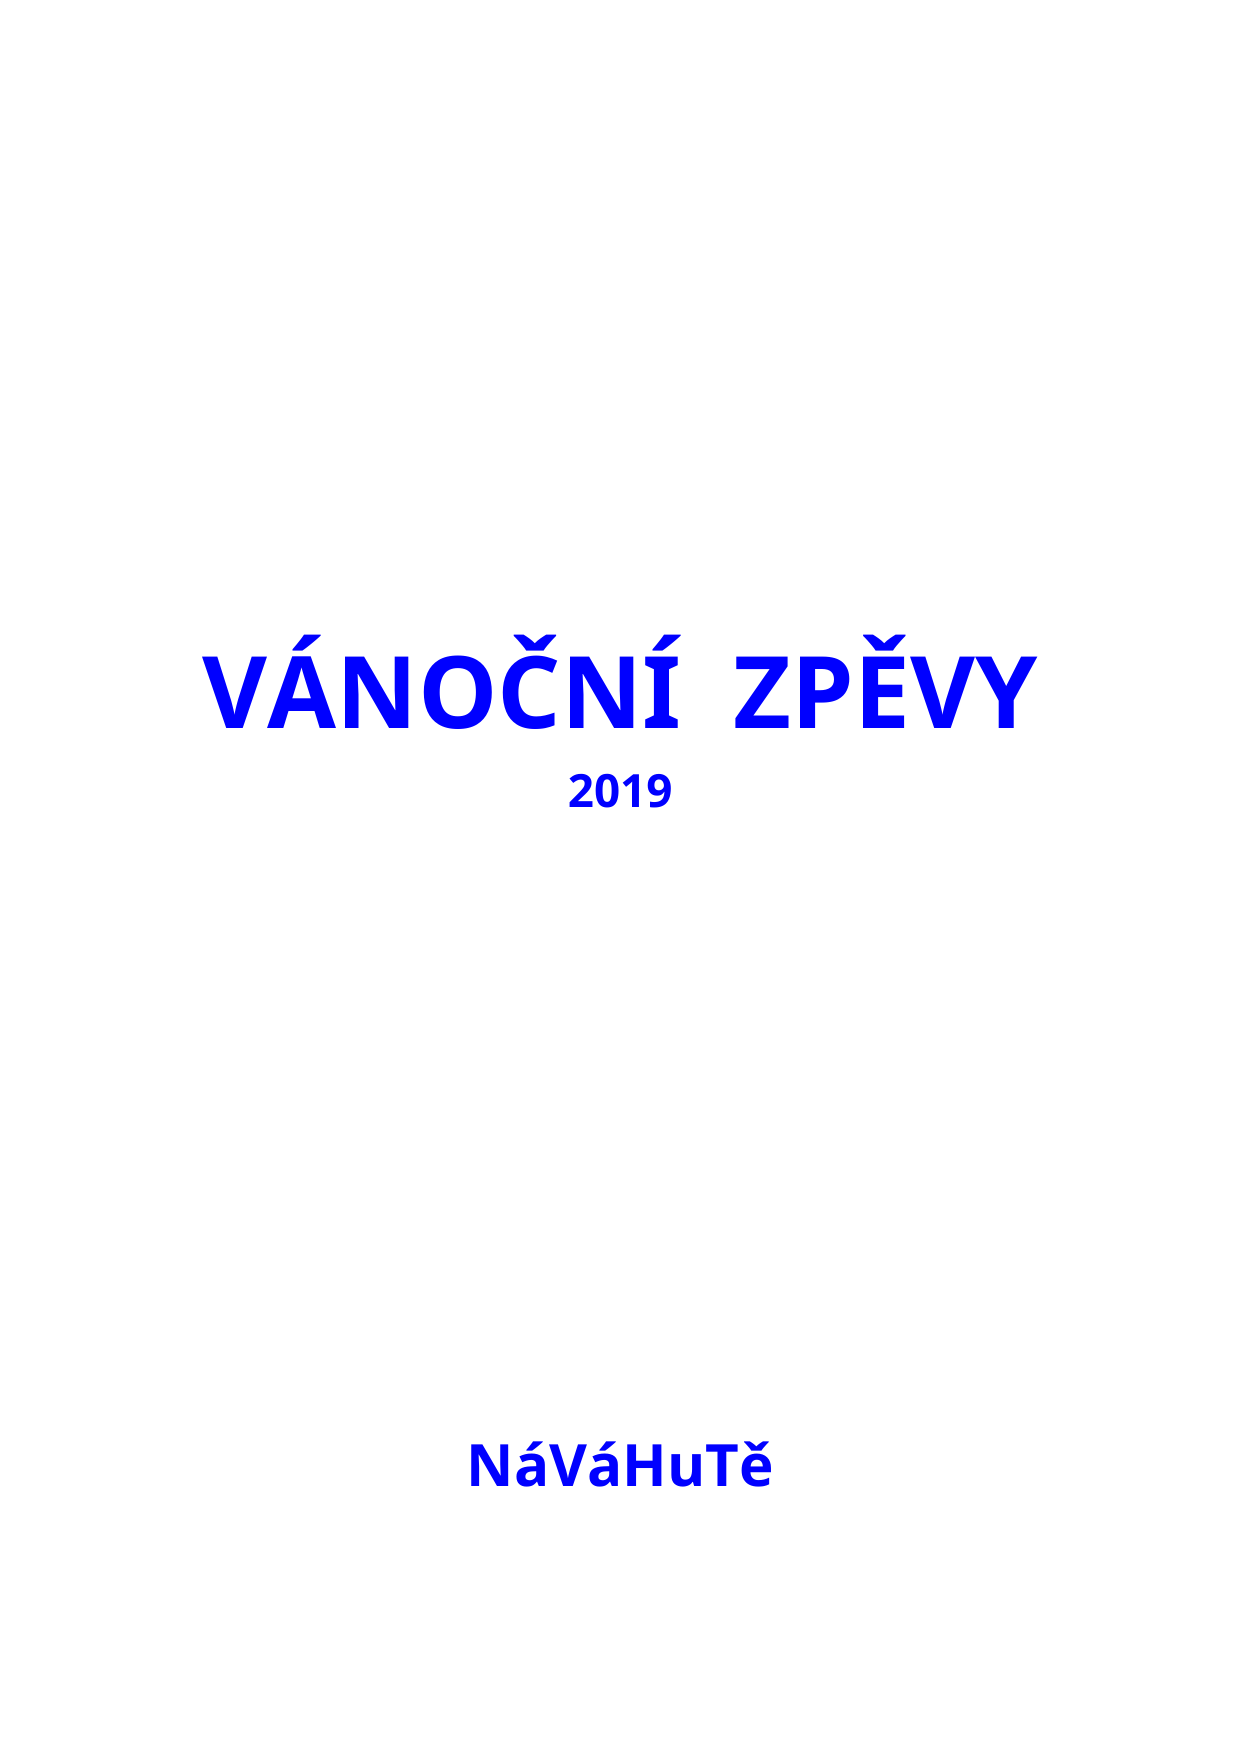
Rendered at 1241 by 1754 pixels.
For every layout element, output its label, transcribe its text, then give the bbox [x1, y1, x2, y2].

text VÁNOČNÍ ZPĚVY [148, 622, 1093, 758]
text 2019 [148, 758, 1093, 821]
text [148, 1424, 1093, 1504]
